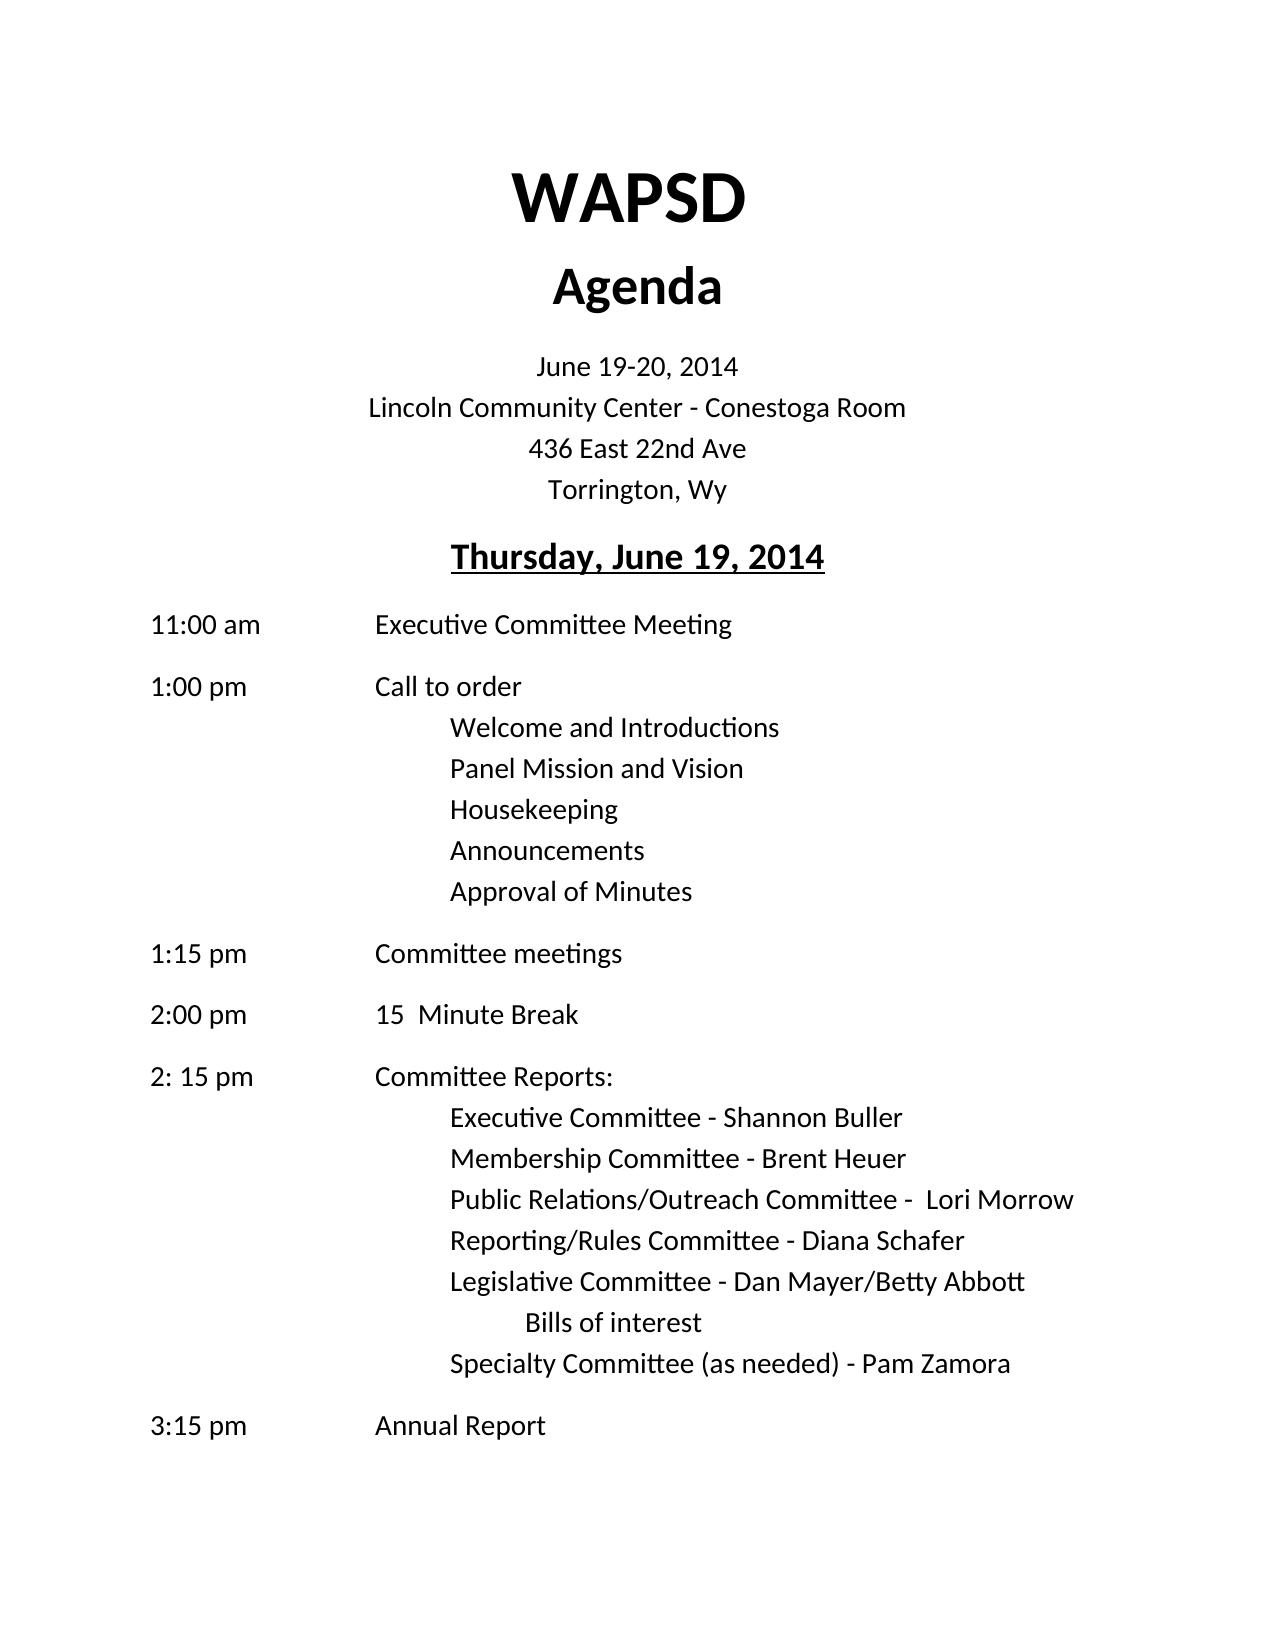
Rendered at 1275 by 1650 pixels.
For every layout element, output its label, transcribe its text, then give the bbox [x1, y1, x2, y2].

text WAPSD Agenda [150, 150, 1125, 318]
text 1:15 pm Committee meetings [150, 935, 1125, 970]
text 2:00 pm 15 Minute Break [150, 996, 1125, 1032]
text June 19-20, 2014 Lincoln Community Center - Conestoga Room 436 East 22nd Ave Torrington, Wy [150, 348, 1125, 507]
text Thursday, June 19, 2014 [150, 533, 1125, 579]
text 11:00 am Executive Committee Meeting [150, 606, 1125, 642]
text 2: 15 pm Committee Reports: Executive Committee - Shannon Buller Membership Committee - Brent Heuer Public Relations/Outreach Committee - Lori Morrow Reporting/Rules Committee - Diana Schafer Legislative Committee - Dan Mayer/Betty Abbott Bills of interest Specialty Committee (as needed) - Pam Zamora [150, 1058, 1125, 1380]
text 3:15 pm Annual Report [150, 1407, 1125, 1442]
text 1:00 pm Call to order Welcome and Introductions Panel Mission and Vision Housekeeping Announcements Approval of Minutes [150, 668, 1125, 908]
